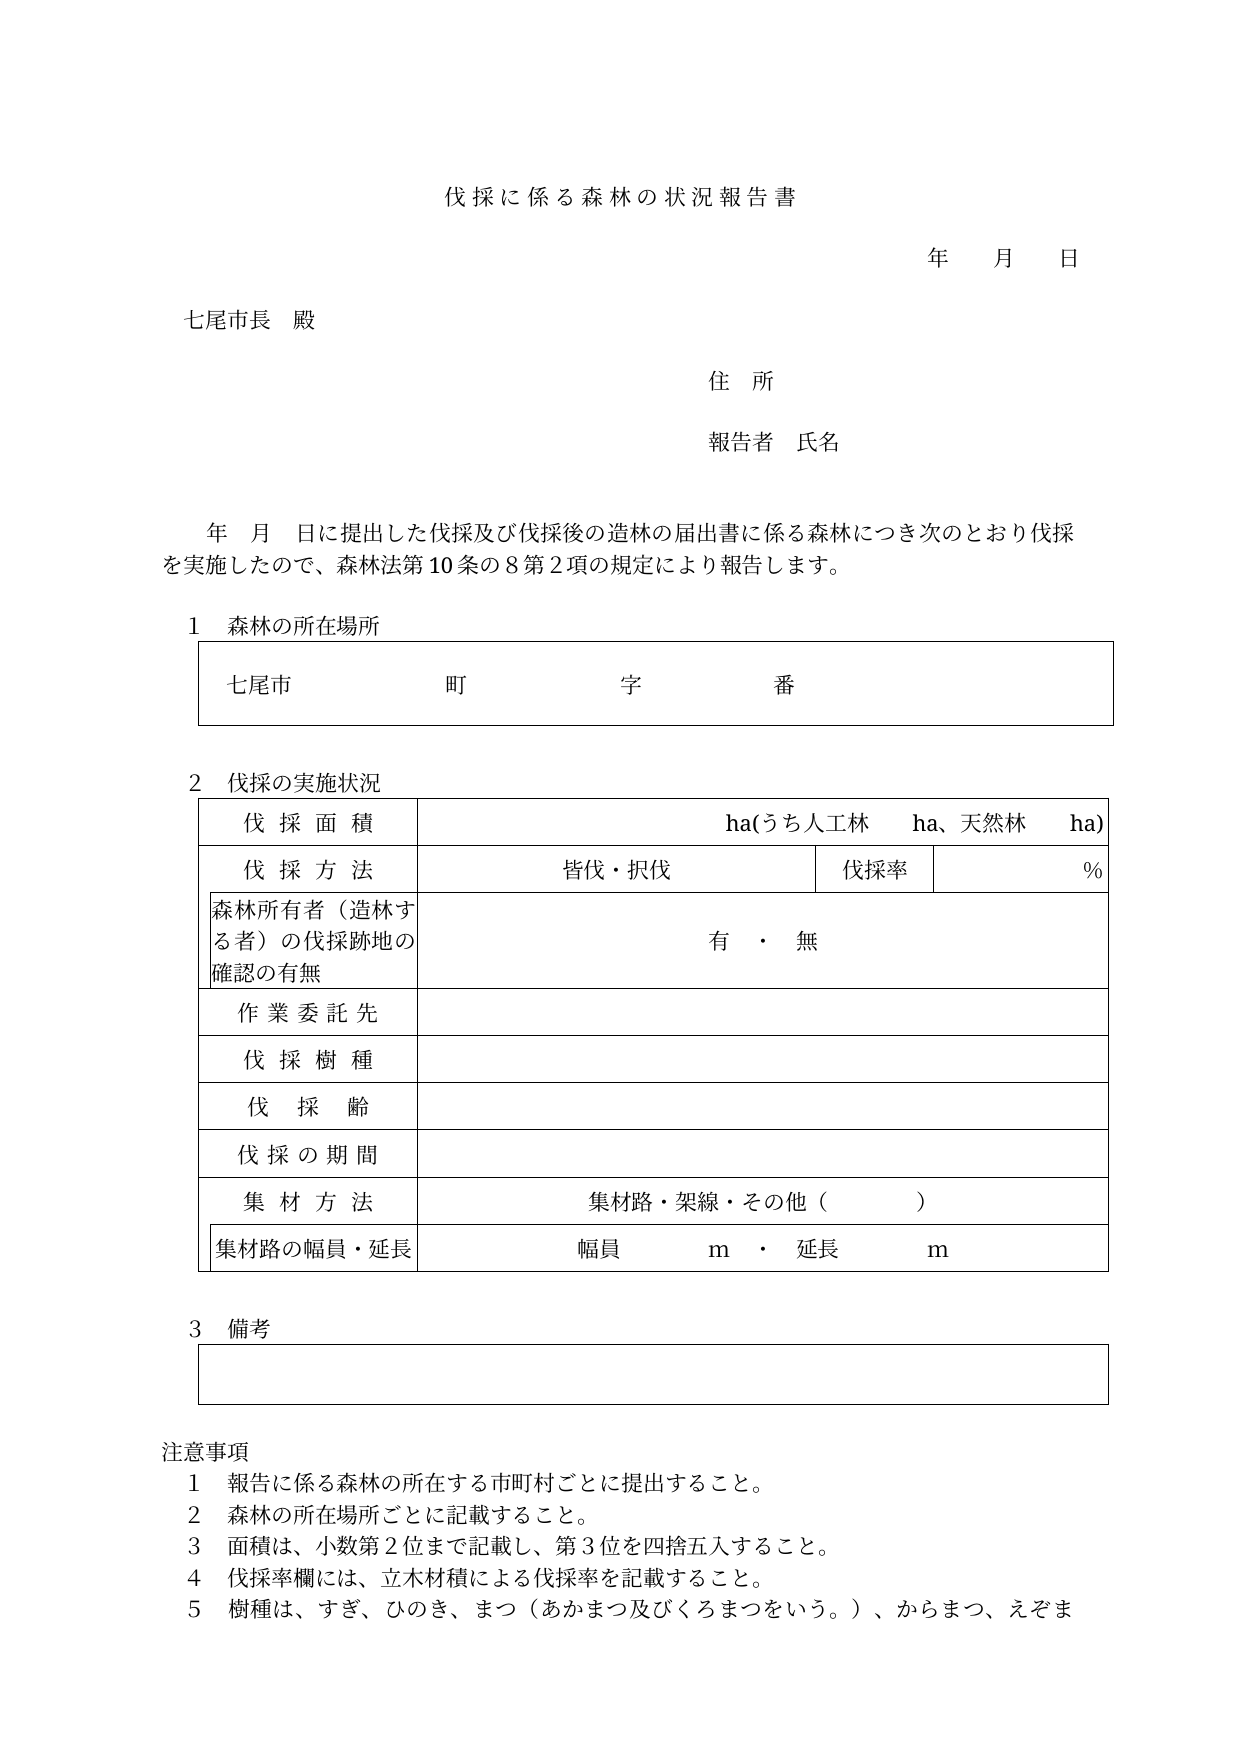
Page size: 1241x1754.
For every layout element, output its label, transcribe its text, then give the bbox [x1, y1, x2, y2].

table_cell 伐採率 [816, 846, 933, 892]
table_cell 皆伐・択伐 [418, 846, 815, 892]
text ２ 伐採の実施状況 [162, 766, 1079, 797]
table_cell ％ [934, 846, 1108, 892]
text １ 報告に係る森林の所在する市町村ごとに提出すること。 [183, 1466, 1079, 1498]
text ３ 備考 [162, 1312, 1079, 1343]
table_cell [199, 1224, 210, 1271]
table_cell 集材方法 [199, 1178, 417, 1224]
table_cell [418, 1036, 1108, 1082]
table_cell 伐採方法 [199, 846, 417, 892]
table_cell 集材路・架線・その他（ ） [418, 1178, 1108, 1224]
text 注意事項 [162, 1435, 1079, 1466]
text １ 森林の所在場所 [162, 609, 1079, 641]
text 報告者 氏名 [162, 425, 1079, 457]
table_cell 有 ・ 無 [418, 893, 1108, 987]
table_cell [199, 892, 210, 987]
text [183, 1592, 1079, 1624]
text 年 月 日 [162, 242, 1080, 273]
table_header 伐採面積 [199, 799, 417, 845]
table_cell 伐採樹種 [199, 1036, 417, 1082]
table_cell 森林所有者（造林する者）の伐採跡地の確認の有無 [211, 893, 417, 987]
text ３ 面積は、小数第２位まで記載し、第３位を四捨五入すること。 [183, 1529, 1079, 1561]
table_header 七尾市 町 字 番 [199, 642, 1113, 725]
table_cell 集材路の幅員・延長 [211, 1225, 417, 1271]
table_cell 作業委託先 [199, 989, 417, 1035]
table_cell 幅員 ｍ ・ 延長 ｍ [418, 1225, 1108, 1271]
text ２ 森林の所在場所ごとに記載すること。 [183, 1498, 1079, 1529]
table_header [199, 1345, 1108, 1404]
table_cell [418, 989, 1108, 1035]
text ４ 伐採率欄には、立木材積による伐採率を記載すること。 [183, 1561, 1079, 1592]
text 年 月 日に提出した伐採及び伐採後の造林の届出書に係る森林につき次のとおり伐採を実施したので、森林法第10条の８第２項の規定により報告します。 [162, 516, 1079, 579]
text 住 所 [162, 364, 1079, 396]
text 伐 採 に 係 る 森 林 の 状 況 報 告 書 [162, 180, 1079, 212]
table_cell [418, 1130, 1108, 1177]
table_header ha(うち人工林 ha、天然林 ha) [418, 799, 1108, 845]
table_cell 伐採の期間 [199, 1130, 417, 1177]
table_cell [418, 1083, 1108, 1129]
table_cell 伐採齢 [199, 1083, 417, 1129]
text 七尾市長 殿 [162, 303, 1079, 334]
